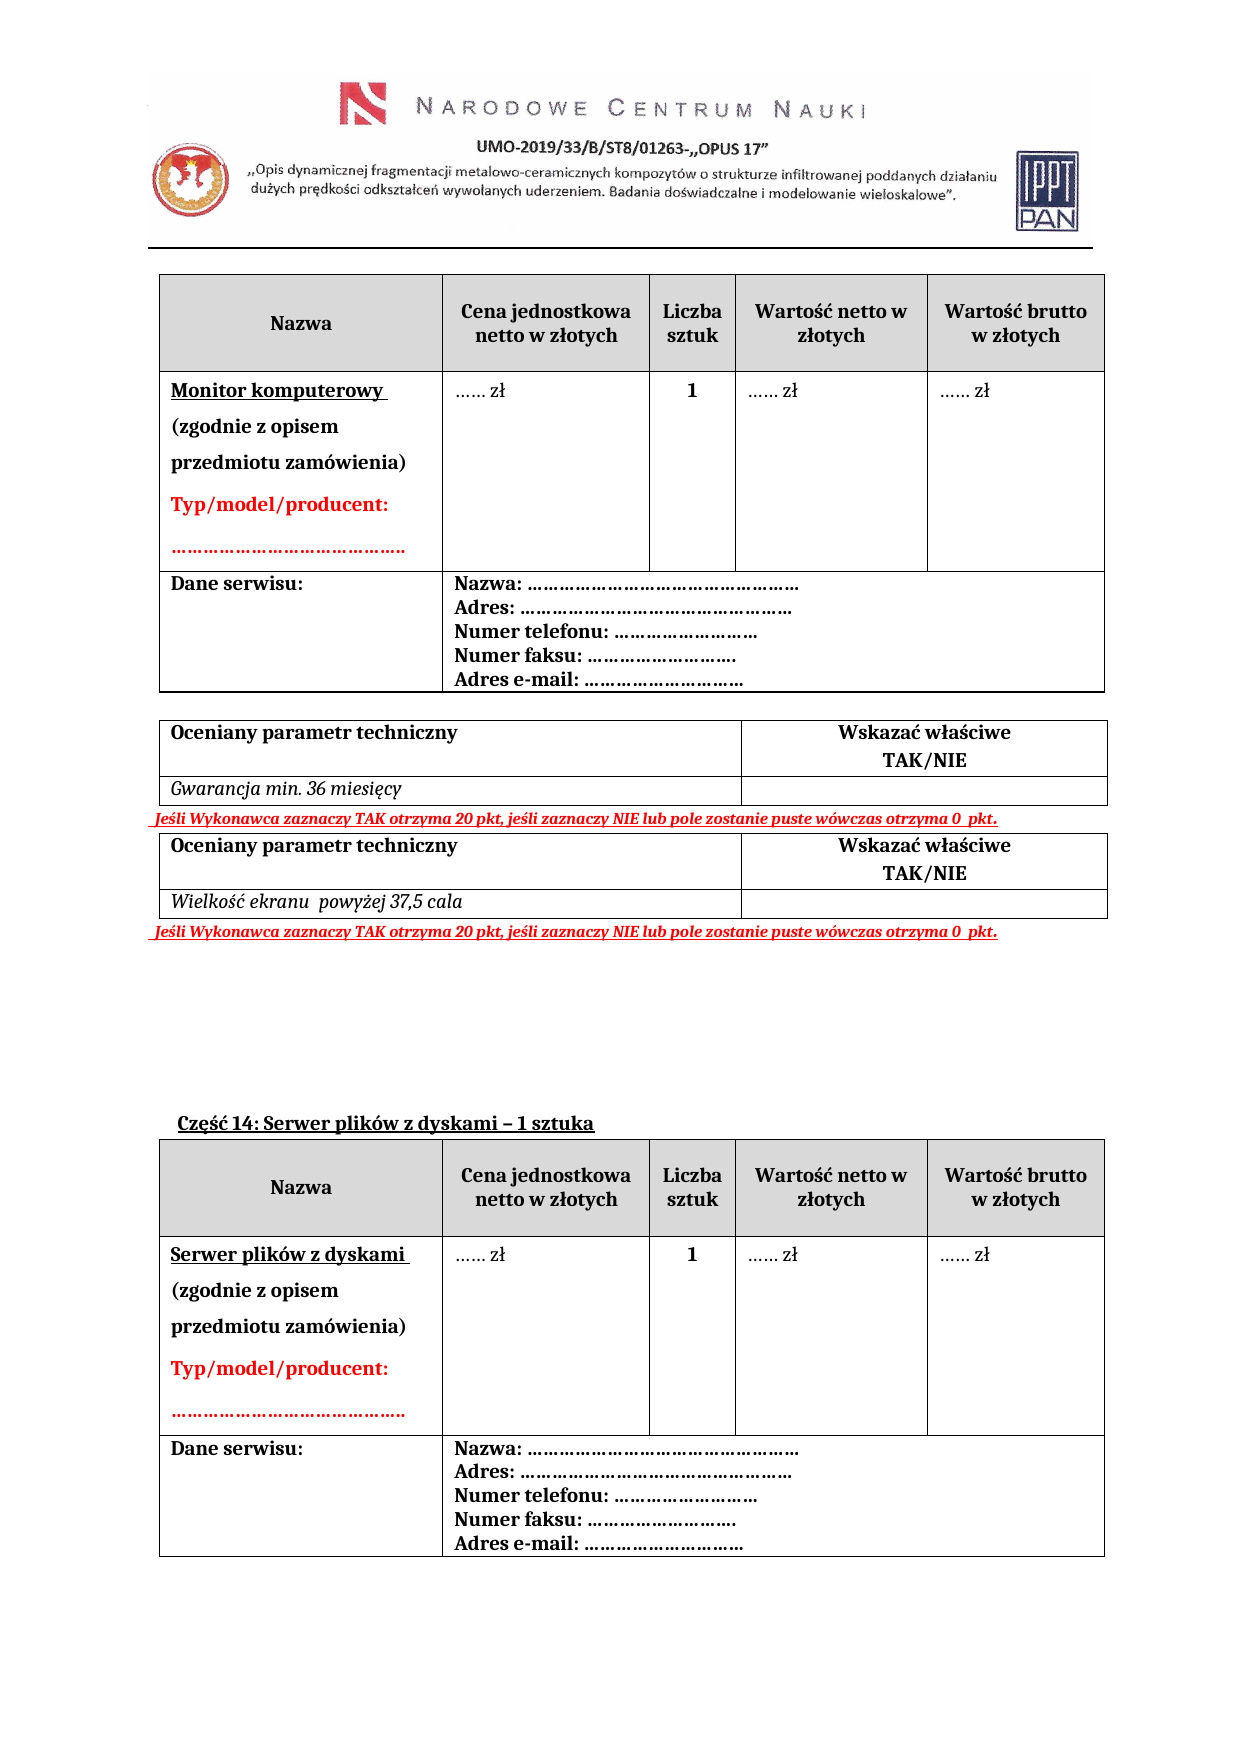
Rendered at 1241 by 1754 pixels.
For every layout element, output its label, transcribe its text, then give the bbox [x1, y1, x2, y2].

table_header Oceniany parametr techniczny [160, 721, 741, 776]
table_cell Gwarancja min. 36 miesięcy [160, 777, 741, 804]
table_cell Wielkość ekranu powyżej 37,5 cala [160, 890, 741, 918]
table_cell Nazwa: …………………………………………… Adres: …………………………………………… Numer telefonu: ……………………… Numer faksu: ………………………. Adres e-mail: ………………………… [443, 572, 1104, 691]
table_cell Serwer plików z dyskami (zgodnie z opisem przedmiotu zamówienia) Typ/model/producent: …………………………………….. [160, 1237, 442, 1435]
text Część 14: Serwer plików z dyskami – 1 sztuka [177, 1111, 1093, 1135]
table_cell …… zł [928, 1237, 1104, 1435]
table_cell …… zł [736, 1237, 927, 1435]
table_header Wartość netto w złotych [736, 275, 927, 371]
table_cell Dane serwisu: [160, 1436, 442, 1556]
table_header Cena jednostkowa netto w złotych [443, 1140, 649, 1236]
table_header Liczba sztuk [650, 1140, 735, 1236]
table_header Wartość brutto w złotych [928, 275, 1104, 371]
table_header Oceniany parametr techniczny [160, 834, 741, 889]
table_header Nazwa [160, 1140, 442, 1236]
table_cell 1 [650, 1237, 735, 1435]
table_header Wartość netto w złotych [736, 1140, 927, 1236]
table_header Cena jednostkowa netto w złotych [443, 275, 649, 371]
table_cell [742, 777, 1107, 804]
table_cell …… zł [736, 372, 927, 571]
table_cell Monitor komputerowy (zgodnie z opisem przedmiotu zamówienia) Typ/model/producent: …………………………………….. [160, 372, 442, 571]
table_cell [742, 890, 1107, 918]
text Jeśli Wykonawca zaznaczy TAK otrzyma 20 pkt, jeśli zaznaczy NIE lub pole zostanie puste wówczas otrzyma 0 pkt. [148, 919, 1093, 943]
table_header Wartość brutto w złotych [928, 1140, 1104, 1236]
text Jeśli Wykonawca zaznaczy TAK otrzyma 20 pkt, jeśli zaznaczy NIE lub pole zostanie puste wówczas otrzyma 0 pkt. [148, 806, 1093, 829]
table_cell 1 [650, 372, 735, 571]
table_header Liczba sztuk [650, 275, 735, 371]
table_cell …… zł [443, 372, 649, 571]
table_cell Dane serwisu: [160, 572, 442, 691]
table_header Wskazać właściwe TAK/NIE [742, 834, 1107, 889]
table_cell Nazwa: …………………………………………… Adres: …………………………………………… Numer telefonu: ……………………… Numer faksu: ………………………. Adres e-mail: ………………………… [443, 1436, 1104, 1556]
table_header Wskazać właściwe TAK/NIE [742, 721, 1107, 776]
table_header Nazwa [160, 275, 442, 371]
table_cell …… zł [928, 372, 1104, 571]
table_cell …… zł [443, 1237, 649, 1435]
